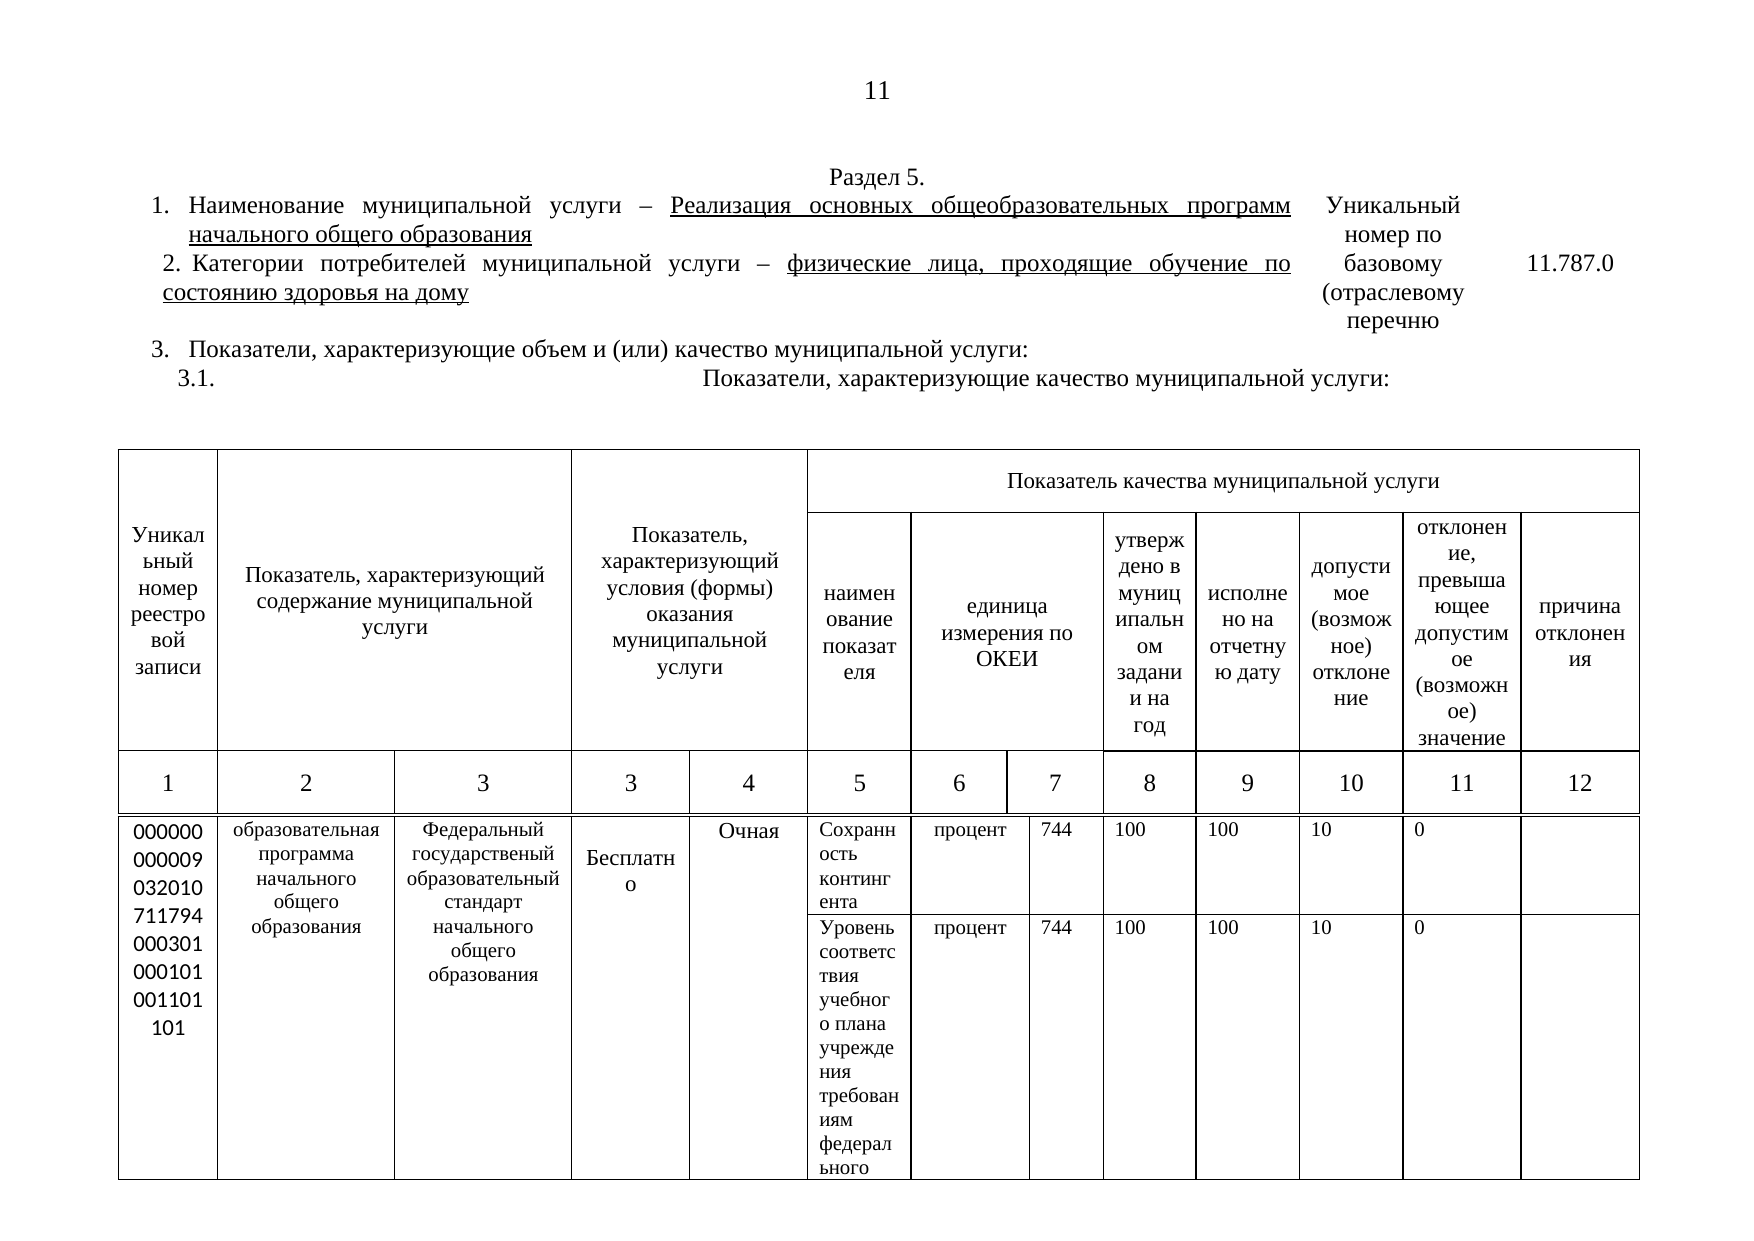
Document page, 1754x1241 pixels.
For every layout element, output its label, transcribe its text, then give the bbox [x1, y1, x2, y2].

table_header Наименование муниципальной услуги – Реализация основных общеобразовательных программ начального общего образования Категории потребителей муниципальной услуги – физические лица, проходящие обучение по состоянию здоровья на дому [107, 190, 1302, 334]
table_cell допустимое (возможное) отклонение [1300, 513, 1402, 750]
table_cell 7 [1008, 751, 1103, 813]
table_header 10 [1300, 817, 1402, 913]
table_cell наименование показателя [808, 513, 910, 750]
list Показатели, характеризующие качество муниципальной услуги: [177, 363, 1636, 392]
table_header 744 [1030, 817, 1103, 913]
table_cell 9 [1197, 752, 1299, 813]
table_cell 5 [808, 751, 910, 813]
table_header Сохранность контингента [808, 817, 910, 913]
table_header Показатель, характеризующий содержание муниципальной услуги [218, 450, 571, 750]
table_cell 8 [1104, 752, 1195, 813]
table_cell 11 [1404, 752, 1520, 813]
table_cell 1 [119, 751, 217, 813]
table_cell 6 [912, 751, 1006, 813]
table_header процент [912, 817, 1029, 913]
text Раздел 5. [118, 162, 1636, 190]
table_cell 0 [1404, 915, 1520, 1179]
table_header Уникальный номер по базовому (отраслевому перечню [1303, 190, 1484, 334]
table_header 0 [1404, 817, 1520, 913]
table_cell единица измерения по ОКЕИ [912, 513, 1103, 750]
table_cell 3 [395, 751, 571, 813]
table_header 100 [1104, 817, 1195, 913]
table_header 000000000009032010711794000301000101001101101 [119, 817, 217, 1179]
table_header 100 [1197, 817, 1299, 913]
table_header Показатель качества муниципальной услуги [808, 450, 1639, 512]
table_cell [808, 915, 910, 1179]
table_cell 2 [218, 751, 394, 813]
table_cell отклонение, превышающее допустимое (возможное) значение [1404, 513, 1520, 750]
table_cell процент [912, 915, 1029, 1179]
table_cell [1522, 915, 1639, 1179]
table_header Показатель, характеризующий условия (формы) оказания муниципальной услуги [572, 450, 807, 750]
table_cell исполнено на отчетную дату [1197, 513, 1299, 750]
table_header Федеральный государственый образовательныйстандарт начального общего образования [395, 817, 571, 1179]
table_header 11.787.0 [1484, 190, 1657, 334]
table_header образовательная программа начального общего образования [218, 817, 394, 1179]
table_cell 744 [1030, 915, 1103, 1179]
table_cell 4 [690, 751, 807, 813]
table_cell 100 [1197, 915, 1299, 1179]
table_header [1522, 817, 1639, 913]
table_header Бесплатно [572, 817, 689, 1179]
table_header Очная [690, 817, 807, 1179]
table_cell 10 [1300, 915, 1402, 1179]
table_header Уникальный номер реестровой записи [119, 450, 217, 750]
table_cell причина отклонения [1522, 513, 1639, 750]
table_cell 10 [1300, 752, 1402, 813]
table_cell утверждено в муниципальном задании на год [1104, 513, 1195, 750]
table_cell 12 [1522, 752, 1639, 813]
table_cell 3 [572, 751, 689, 813]
list Показатели, характеризующие объем и (или) качество муниципальной услуги: [151, 334, 1636, 363]
table_cell 100 [1104, 915, 1195, 1179]
